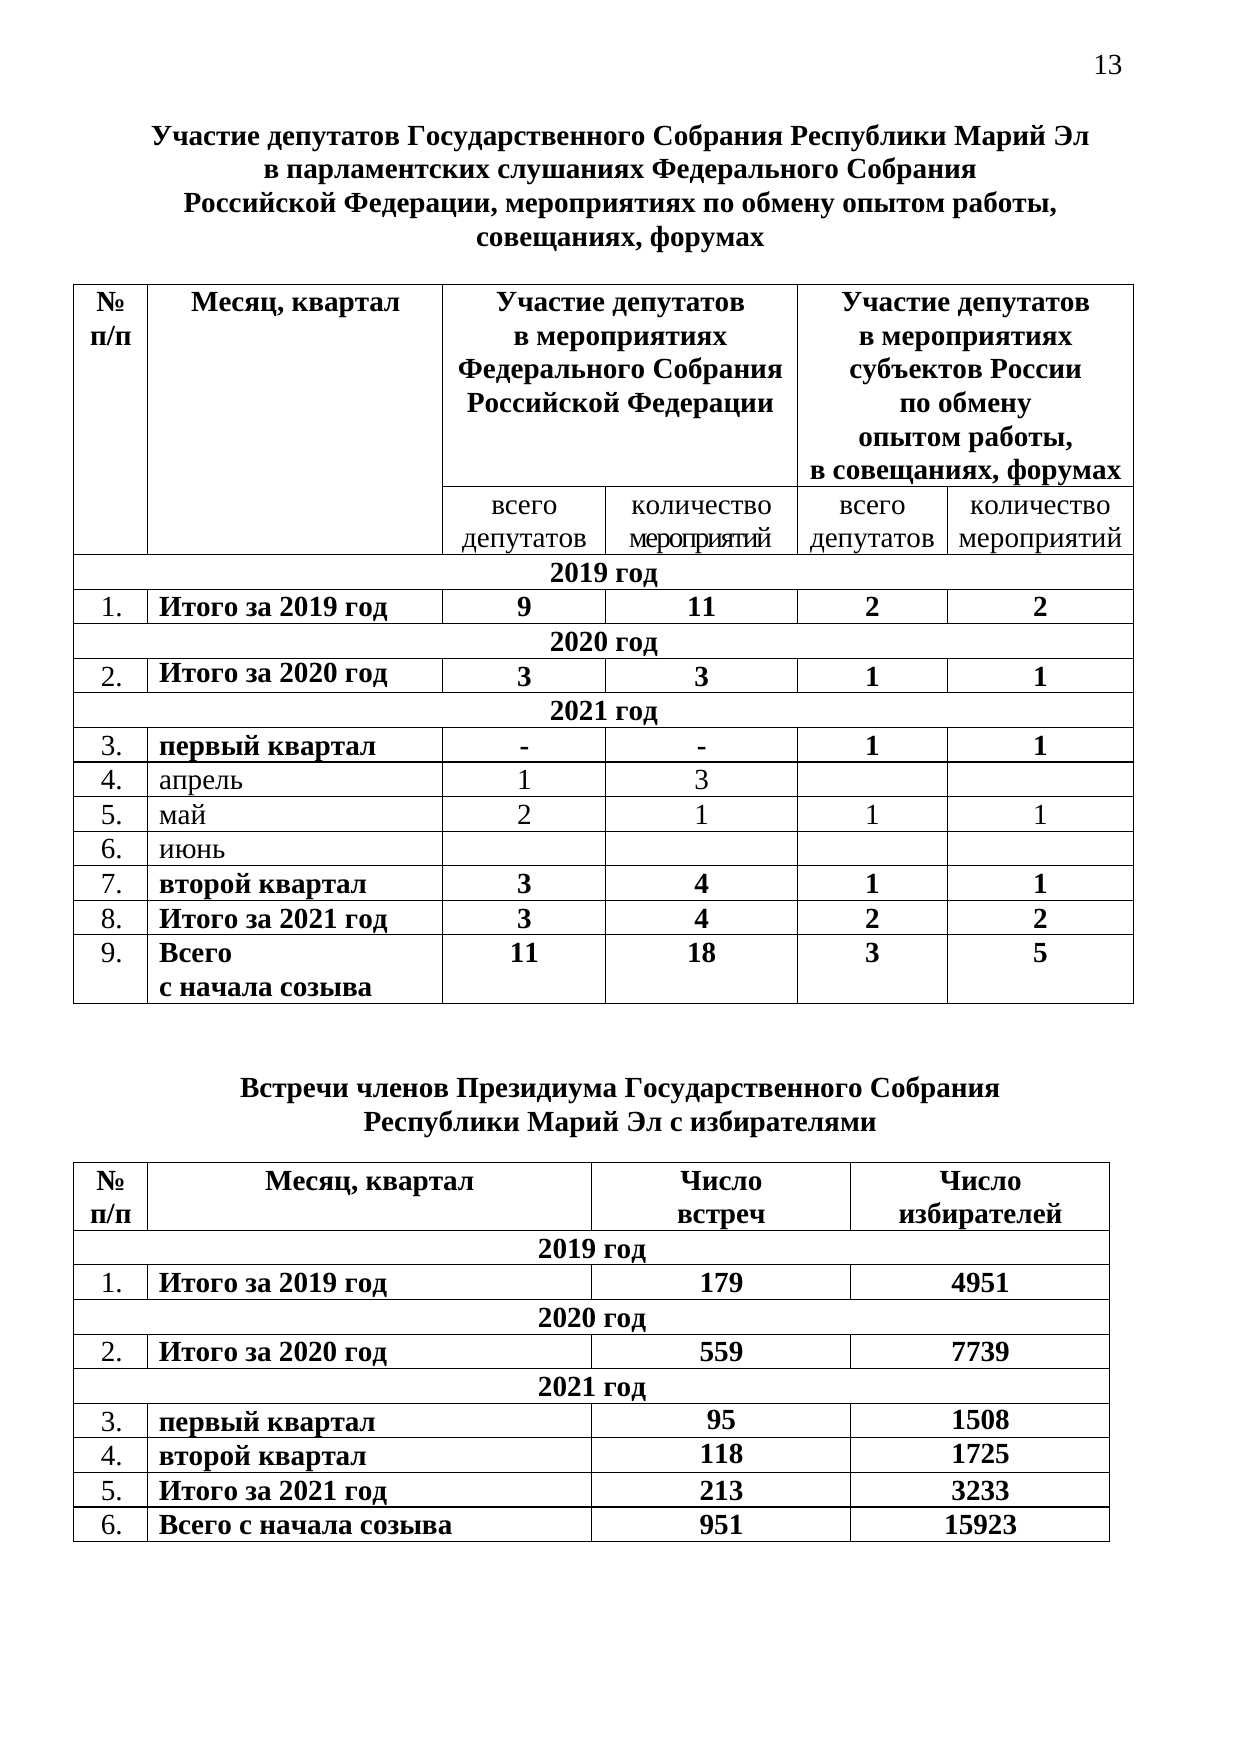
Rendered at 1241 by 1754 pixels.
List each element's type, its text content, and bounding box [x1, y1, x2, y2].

table_header Участие депутатов в мероприятиях Федерального Собрания Российской Федерации [443, 285, 797, 486]
table_cell 1 [948, 728, 1133, 761]
table_header Месяц, квартал [148, 285, 442, 554]
table_cell май [148, 797, 442, 831]
table_cell 1 [443, 763, 605, 796]
text Встречи членов Президиума Государственного Собрания [118, 1071, 1122, 1104]
table_cell [74, 832, 147, 865]
table_cell 18 [606, 935, 797, 1002]
table_cell Итого за 2020 год [148, 659, 442, 692]
table_cell 11 [606, 590, 797, 623]
table_cell 2020 год [74, 624, 1133, 658]
table_cell [74, 1335, 147, 1368]
text Участие депутатов Государственного Собрания Республики Марий Эл [118, 118, 1122, 152]
table_cell [74, 763, 147, 796]
table_cell 179 [592, 1265, 850, 1299]
table_cell всего депутатов [443, 487, 605, 554]
table_cell 1 [948, 866, 1133, 900]
table_cell 1 [948, 797, 1133, 831]
table_cell [74, 1404, 147, 1437]
table_cell второй квартал [148, 1438, 591, 1472]
table_cell 213 [592, 1473, 850, 1506]
table_cell - [606, 728, 797, 761]
table_cell количество мероприятий [948, 487, 1133, 554]
table_cell 1 [606, 797, 797, 831]
table_cell всего депутатов [798, 487, 947, 554]
table_cell 1 [798, 866, 947, 900]
table_cell [443, 832, 605, 865]
table_cell 9 [443, 590, 605, 623]
table_cell 3233 [851, 1473, 1109, 1506]
table_cell 7739 [851, 1335, 1109, 1368]
table_cell 2 [948, 590, 1133, 623]
table_cell [948, 832, 1133, 865]
table_cell Всего с начала созыва [148, 935, 442, 1002]
table_cell [606, 832, 797, 865]
table_cell 2 [798, 901, 947, 934]
table_cell 4 [606, 901, 797, 934]
table_cell [74, 901, 147, 934]
table_cell 5 [948, 935, 1133, 1002]
table_cell 2020 год [74, 1300, 1109, 1333]
table_cell 2019 год [74, 1231, 1109, 1264]
table_cell 1508 [851, 1404, 1109, 1437]
table_cell 95 [592, 1404, 850, 1437]
table_cell 2 [948, 901, 1133, 934]
table_cell 3 [443, 659, 605, 692]
table_cell Итого за 2021 год [148, 1473, 591, 1506]
table_header № п/п [74, 285, 147, 554]
table_cell Всего с начала созыва [148, 1508, 591, 1541]
table_cell [798, 832, 947, 865]
table_cell 3 [443, 866, 605, 900]
table_cell Итого за 2020 год [148, 1335, 591, 1368]
table_cell 1 [798, 659, 947, 692]
table_cell [74, 935, 147, 1002]
table_header Число встреч [592, 1163, 850, 1230]
table_cell - [443, 728, 605, 761]
table_cell 3 [443, 901, 605, 934]
table_cell количество мероприятий [606, 487, 797, 554]
table_cell [798, 763, 947, 796]
table_cell 118 [592, 1438, 850, 1472]
table_cell 2 [798, 590, 947, 623]
table_cell 1725 [851, 1438, 1109, 1472]
table_cell 1 [798, 728, 947, 761]
table_header Месяц, квартал [148, 1163, 591, 1230]
table_cell 2021 год [74, 693, 1133, 727]
table_header № п/п [74, 1163, 147, 1230]
table_cell июнь [148, 832, 442, 865]
table_cell [74, 728, 147, 761]
table_header Число избирателей [851, 1163, 1109, 1230]
table_cell апрель [148, 763, 442, 796]
text Республики Марий Эл с избирателями [118, 1104, 1122, 1138]
table_cell 11 [443, 935, 605, 1002]
table_cell Итого за 2019 год [148, 590, 442, 623]
table_cell [74, 590, 147, 623]
table_cell [74, 866, 147, 900]
table_cell 2019 год [74, 555, 1133, 588]
table_cell 3 [606, 659, 797, 692]
text Российской Федерации, мероприятиях по обмену опытом работы, совещаниях, форумах [118, 185, 1122, 252]
table_cell Итого за 2019 год [148, 1265, 591, 1299]
table_cell первый квартал [148, 728, 442, 761]
table_cell [74, 1265, 147, 1299]
table_cell 4 [606, 866, 797, 900]
table_cell [74, 1508, 147, 1541]
table_cell [74, 797, 147, 831]
table_cell [948, 763, 1133, 796]
table_cell 2021 год [74, 1369, 1109, 1403]
table_cell 2 [443, 797, 605, 831]
table_cell второй квартал [148, 866, 442, 900]
text в парламентских слушаниях Федерального Собрания [118, 152, 1122, 185]
table_cell 951 [592, 1508, 850, 1541]
table_cell 4951 [851, 1265, 1109, 1299]
table_cell [74, 1473, 147, 1506]
table_cell [74, 659, 147, 692]
table_cell 3 [606, 763, 797, 796]
table_cell 15923 [851, 1508, 1109, 1541]
table_cell Итого за 2021 год [148, 901, 442, 934]
table_cell [74, 1438, 147, 1472]
table_cell первый квартал [148, 1404, 591, 1437]
table_cell 3 [798, 935, 947, 1002]
table_header Участие депутатов в мероприятиях субъектов России по обмену опытом работы, в совещаниях, форумах [798, 285, 1133, 486]
table_cell 1 [948, 659, 1133, 692]
table_cell 559 [592, 1335, 850, 1368]
table_cell 1 [798, 797, 947, 831]
